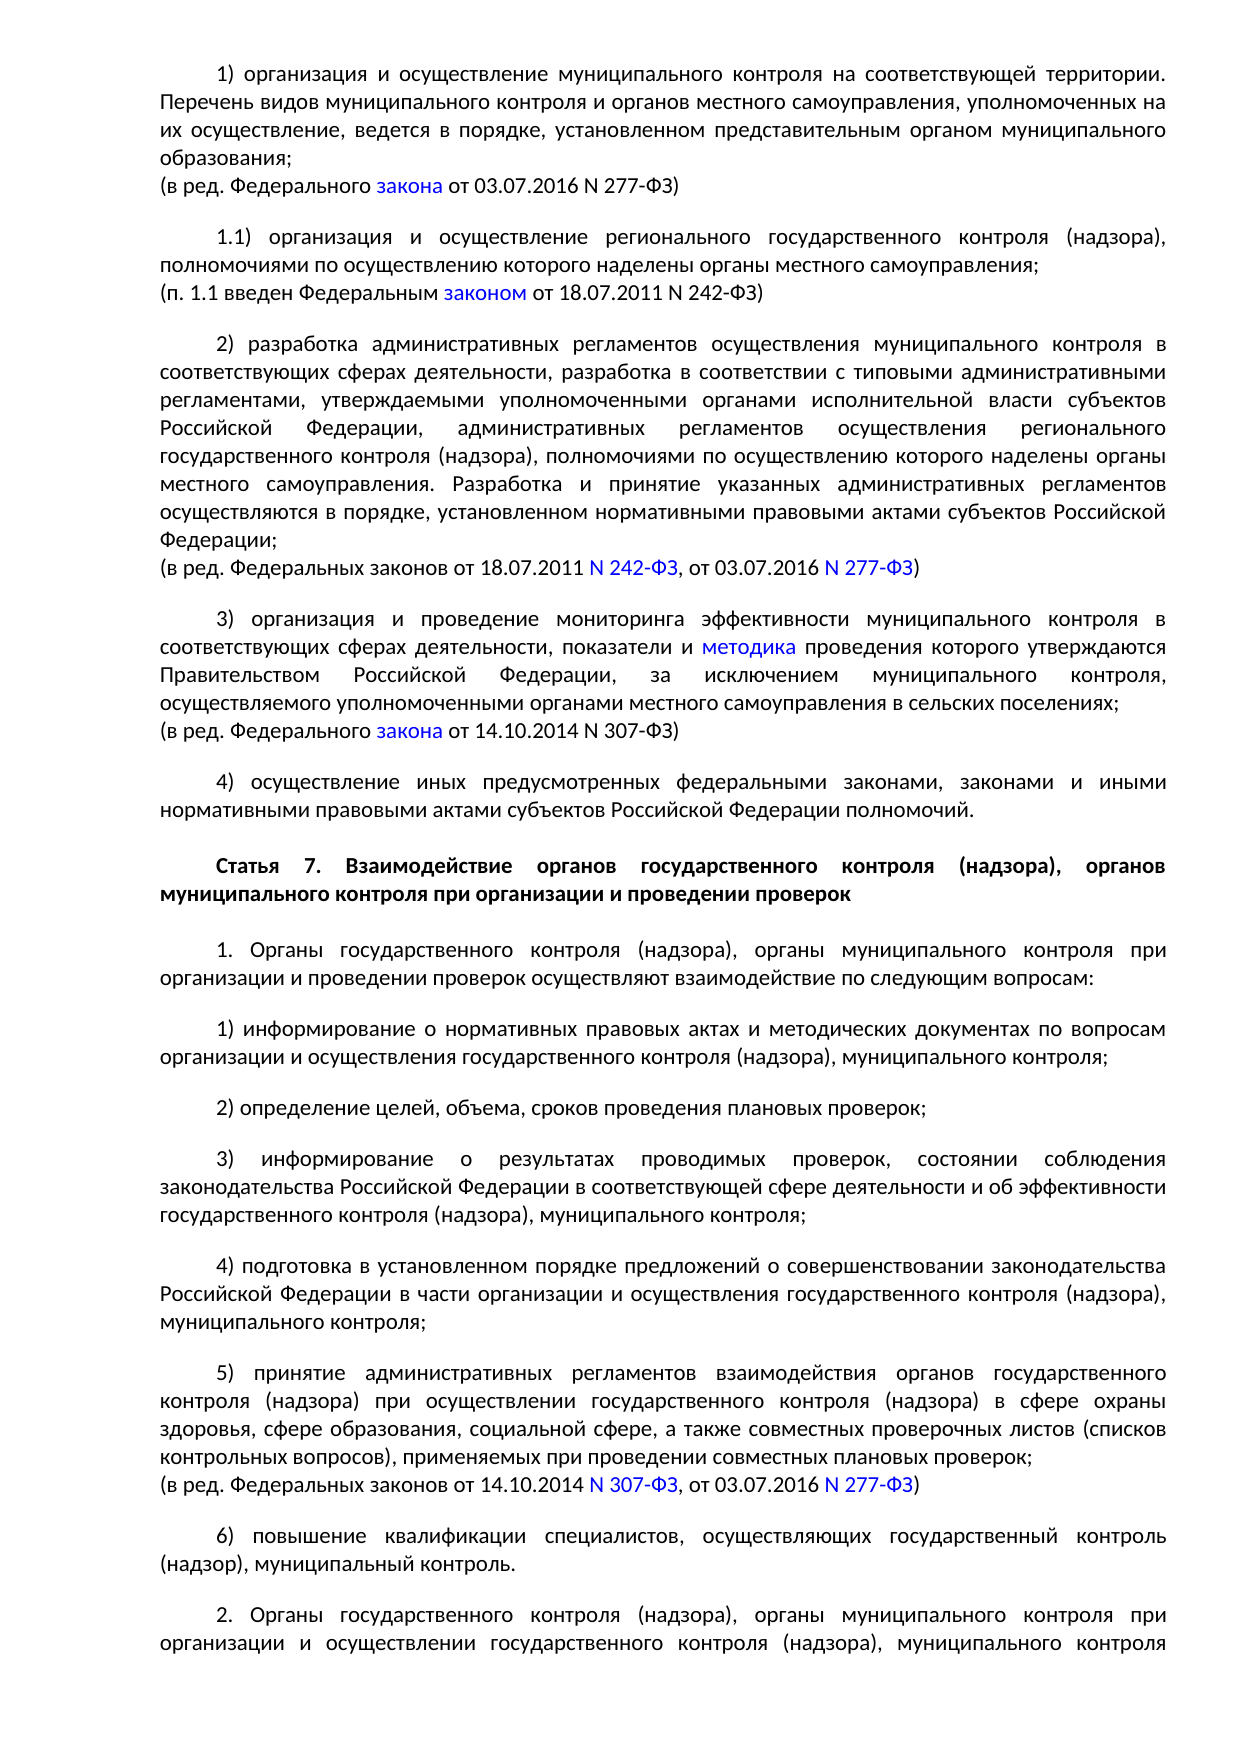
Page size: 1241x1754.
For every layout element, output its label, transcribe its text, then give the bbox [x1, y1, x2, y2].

text 1) организация и осуществление муниципального контроля на соответствующей территории. Перечень видов муниципального контроля и органов местного самоуправления, уполномоченных на их осуществление, ведется в порядке, установленном представительным органом муниципального образования; [159, 59, 1167, 171]
text 2) определение целей, объема, сроков проведения плановых проверок; [159, 1093, 1167, 1121]
text (в ред. Федерального закона от 03.07.2016 N 277-ФЗ) [159, 171, 1167, 199]
text 1) информирование о нормативных правовых актах и методических документах по вопросам организации и осуществления государственного контроля (надзора), муниципального контроля; [159, 1014, 1167, 1070]
text 3) информирование о результатах проводимых проверок, состоянии соблюдения законодательства Российской Федерации в соответствующей сфере деятельности и об эффективности государственного контроля (надзора), муниципального контроля; [159, 1144, 1167, 1228]
text 5) принятие административных регламентов взаимодействия органов государственного контроля (надзора) при осуществлении государственного контроля (надзора) в сфере охраны здоровья, сфере образования, социальной сфере, а также совместных проверочных листов (списков контрольных вопросов), применяемых при проведении совместных плановых проверок; [159, 1358, 1167, 1470]
text 4) осуществление иных предусмотренных федеральными законами, законами и иными нормативными правовыми актами субъектов Российской Федерации полномочий. [159, 767, 1167, 823]
text (в ред. Федерального закона от 14.10.2014 N 307-ФЗ) [159, 716, 1167, 744]
title Статья 7. Взаимодействие органов государственного контроля (надзора), органов муниципального контроля при организации и проведении проверок [159, 851, 1167, 907]
text (п. 1.1 введен Федеральным законом от 18.07.2011 N 242-ФЗ) [159, 278, 1167, 306]
text 4) подготовка в установленном порядке предложений о совершенствовании законодательства Российской Федерации в части организации и осуществления государственного контроля (надзора), муниципального контроля; [159, 1251, 1167, 1335]
text 2) разработка административных регламентов осуществления муниципального контроля в соответствующих сферах деятельности, разработка в соответствии с типовыми административными регламентами, утверждаемыми уполномоченными органами исполнительной власти субъектов Российской Федерации, административных регламентов осуществления регионального государственного контроля (надзора), полномочиями по осуществлению которого наделены органы местного самоуправления. Разработка и принятие указанных административных регламентов осуществляются в порядке, установленном нормативными правовыми актами субъектов Российской Федерации; [159, 329, 1167, 553]
text (в ред. Федеральных законов от 18.07.2011 N 242-ФЗ, от 03.07.2016 N 277-ФЗ) [159, 553, 1167, 581]
text 3) организация и проведение мониторинга эффективности муниципального контроля в соответствующих сферах деятельности, показатели и методика проведения которого утверждаются Правительством Российской Федерации, за исключением муниципального контроля, осуществляемого уполномоченными органами местного самоуправления в сельских поселениях; [159, 604, 1167, 716]
text 1.1) организация и осуществление регионального государственного контроля (надзора), полномочиями по осуществлению которого наделены органы местного самоуправления; [159, 222, 1167, 278]
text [159, 1600, 1167, 1656]
text (в ред. Федеральных законов от 14.10.2014 N 307-ФЗ, от 03.07.2016 N 277-ФЗ) [159, 1470, 1167, 1498]
text 1. Органы государственного контроля (надзора), органы муниципального контроля при организации и проведении проверок осуществляют взаимодействие по следующим вопросам: [159, 935, 1167, 991]
text 6) повышение квалификации специалистов, осуществляющих государственный контроль (надзор), муниципальный контроль. [159, 1521, 1167, 1577]
